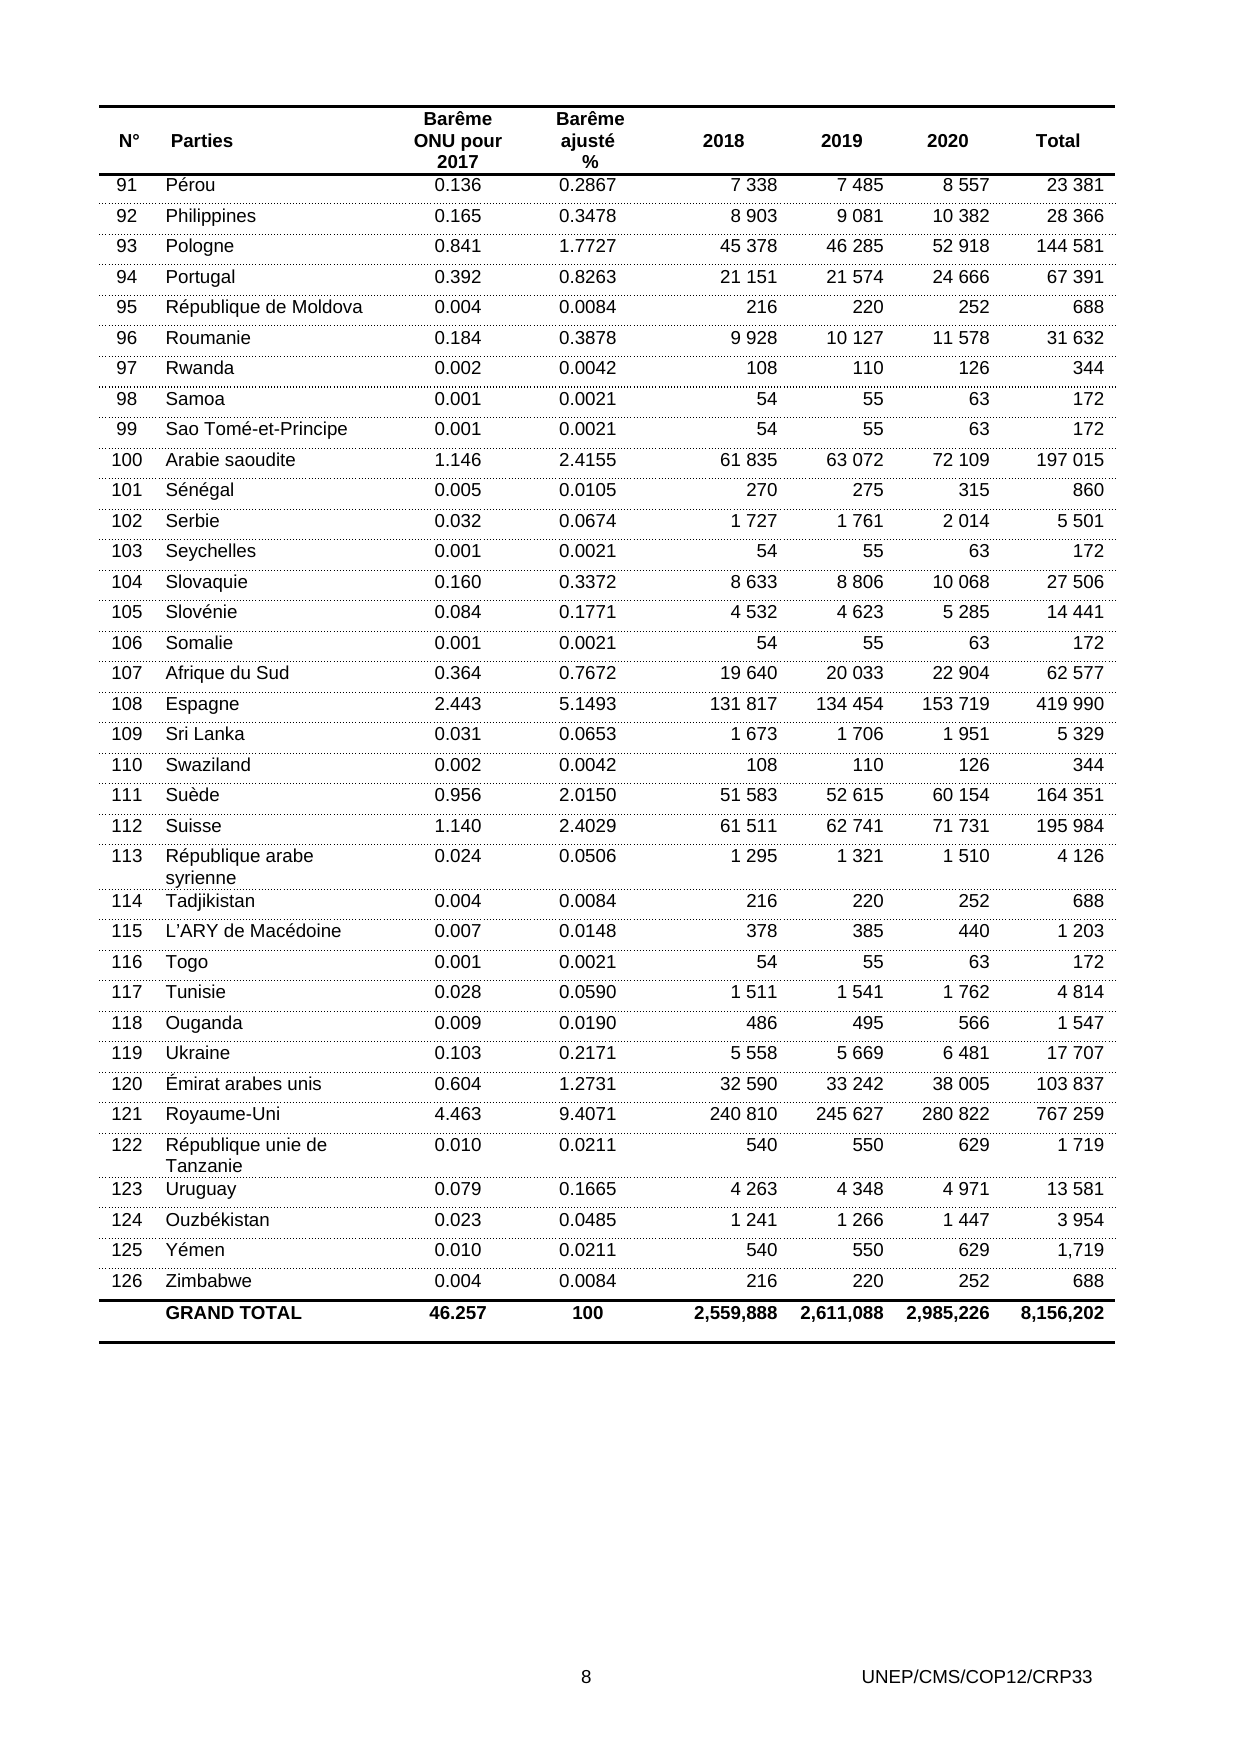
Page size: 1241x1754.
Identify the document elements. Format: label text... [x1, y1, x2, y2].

table_cell 540 [659, 1238, 788, 1268]
table_cell 0.165 [399, 203, 516, 234]
table_cell 0.2171 [516, 1041, 659, 1072]
table_cell 6 481 [895, 1041, 1001, 1072]
table_cell 55 [789, 417, 895, 447]
table_cell 0.001 [399, 950, 516, 980]
table_cell 4 971 [895, 1177, 1001, 1207]
table_cell Pérou [154, 176, 399, 203]
table_cell 0.0084 [516, 1268, 659, 1299]
table_cell 767 259 [1001, 1102, 1115, 1133]
table_header Parties [154, 108, 399, 173]
table_cell 126 [895, 356, 1001, 386]
table_cell 1 547 [1001, 1011, 1115, 1041]
table_cell 52 918 [895, 234, 1001, 264]
table_cell 96 [99, 325, 154, 356]
table_cell 197 015 [1001, 448, 1115, 478]
table_cell 46.257 [399, 1302, 516, 1341]
table_header Barême ajusté % [516, 108, 659, 173]
table_cell 1 266 [789, 1207, 895, 1238]
table_cell 92 [99, 203, 154, 234]
table_cell 240 810 [659, 1102, 788, 1133]
table_cell 252 [895, 889, 1001, 919]
table_cell 121 [99, 1102, 154, 1133]
table_cell 550 [789, 1238, 895, 1268]
table_cell 0.009 [399, 1011, 516, 1041]
table_cell 688 [1001, 1268, 1115, 1299]
table_cell 54 [659, 417, 788, 447]
table_cell 385 [789, 919, 895, 949]
table_cell Yémen [154, 1238, 399, 1268]
table_cell 220 [789, 295, 895, 325]
table_cell 2.4029 [516, 814, 659, 844]
table_cell 0.604 [399, 1072, 516, 1102]
table_cell 63 072 [789, 448, 895, 478]
table_cell 2.0150 [516, 783, 659, 814]
table_cell 0.0590 [516, 980, 659, 1011]
table_cell 0.7672 [516, 661, 659, 692]
table_cell 172 [1001, 417, 1115, 447]
table_cell 2,611,088 [789, 1302, 895, 1341]
table_cell 252 [895, 1268, 1001, 1299]
table_cell 0.031 [399, 722, 516, 753]
table_cell Afrique du Sud [154, 661, 399, 692]
table_cell 109 [99, 722, 154, 753]
table_cell 63 [895, 631, 1001, 661]
table_cell 0.956 [399, 783, 516, 814]
table_cell 245 627 [789, 1102, 895, 1133]
table_cell 344 [1001, 753, 1115, 783]
table_cell 0.0042 [516, 753, 659, 783]
table_cell 216 [659, 889, 788, 919]
table_cell 0.160 [399, 570, 516, 600]
table_cell 629 [895, 1238, 1001, 1268]
table_cell Tadjikistan [154, 889, 399, 919]
table_cell 220 [789, 889, 895, 919]
table_cell 5 285 [895, 600, 1001, 631]
table_cell 110 [789, 356, 895, 386]
table_cell 540 [659, 1133, 788, 1177]
table_cell 1 447 [895, 1207, 1001, 1238]
table_cell 63 [895, 386, 1001, 417]
table_cell 1 719 [1001, 1133, 1115, 1177]
table_cell 1 511 [659, 980, 788, 1011]
table_cell 0.024 [399, 844, 516, 888]
table_cell 5 558 [659, 1041, 788, 1072]
table_cell 1.140 [399, 814, 516, 844]
table_cell 0.005 [399, 478, 516, 508]
table_cell 0.0021 [516, 417, 659, 447]
table_cell 55 [789, 539, 895, 569]
table_cell 10 382 [895, 203, 1001, 234]
table_cell 2 014 [895, 509, 1001, 539]
table_cell 103 [99, 539, 154, 569]
table_cell 0.8263 [516, 264, 659, 295]
table_cell 105 [99, 600, 154, 631]
table_cell 116 [99, 950, 154, 980]
table_cell 67 391 [1001, 264, 1115, 295]
table_cell 1 727 [659, 509, 788, 539]
table_cell 195 984 [1001, 814, 1115, 844]
table_cell 0.136 [399, 176, 516, 203]
table_cell 62 741 [789, 814, 895, 844]
table_cell GRAND TOTAL [154, 1302, 399, 1341]
table_cell 0.007 [399, 919, 516, 949]
table_cell 1.146 [399, 448, 516, 478]
table_cell 688 [1001, 889, 1115, 919]
table_cell 117 [99, 980, 154, 1011]
table_cell 0.010 [399, 1133, 516, 1177]
table_cell 550 [789, 1133, 895, 1177]
table_cell Sao Tomé-et-Principe [154, 417, 399, 447]
table_cell Portugal [154, 264, 399, 295]
table_cell Swaziland [154, 753, 399, 783]
table_cell 8,156,202 [1001, 1302, 1115, 1341]
table_cell 19 640 [659, 661, 788, 692]
table_cell 54 [659, 386, 788, 417]
table_cell 1 762 [895, 980, 1001, 1011]
table_cell 8 633 [659, 570, 788, 600]
table_cell 4 263 [659, 1177, 788, 1207]
table_cell Suisse [154, 814, 399, 844]
table_cell Espagne [154, 692, 399, 722]
table_cell 91 [99, 176, 154, 203]
table_cell 17 707 [1001, 1041, 1115, 1072]
table_cell 172 [1001, 950, 1115, 980]
table_cell Ouzbékistan [154, 1207, 399, 1238]
table_cell 164 351 [1001, 783, 1115, 814]
table_cell 0.0653 [516, 722, 659, 753]
table_cell 106 [99, 631, 154, 661]
table_cell 0.1771 [516, 600, 659, 631]
table_cell 0.001 [399, 386, 516, 417]
table_cell 0.004 [399, 1268, 516, 1299]
table_cell 108 [99, 692, 154, 722]
table_cell 0.2867 [516, 176, 659, 203]
table_cell 98 [99, 386, 154, 417]
table_cell 7 485 [789, 176, 895, 203]
table_cell 101 [99, 478, 154, 508]
table_cell 1 951 [895, 722, 1001, 753]
table_cell 0.032 [399, 509, 516, 539]
table_cell 0.3878 [516, 325, 659, 356]
table_cell Rwanda [154, 356, 399, 386]
table_cell 94 [99, 264, 154, 295]
table_cell 38 005 [895, 1072, 1001, 1102]
table_cell 23 381 [1001, 176, 1115, 203]
table_cell Royaume-Uni [154, 1102, 399, 1133]
table_cell Seychelles [154, 539, 399, 569]
table_cell 1 321 [789, 844, 895, 888]
table_cell 172 [1001, 386, 1115, 417]
table_cell 9 081 [789, 203, 895, 234]
table_cell 252 [895, 295, 1001, 325]
table_cell Ukraine [154, 1041, 399, 1072]
table_cell 566 [895, 1011, 1001, 1041]
table_header Barême ONU pour 2017 [399, 108, 516, 173]
table_header 2019 [789, 108, 895, 173]
table_cell 8 806 [789, 570, 895, 600]
table_cell 270 [659, 478, 788, 508]
table_cell 0.001 [399, 631, 516, 661]
table_cell 3 954 [1001, 1207, 1115, 1238]
table_cell 71 731 [895, 814, 1001, 844]
table_cell 103 837 [1001, 1072, 1115, 1102]
table_cell 4 532 [659, 600, 788, 631]
table_cell 0.004 [399, 295, 516, 325]
table_cell 31 632 [1001, 325, 1115, 356]
table_cell 220 [789, 1268, 895, 1299]
table_cell Sri Lanka [154, 722, 399, 753]
table_cell 0.010 [399, 1238, 516, 1268]
table_cell 54 [659, 631, 788, 661]
table_cell 100 [516, 1302, 659, 1341]
table_cell 0.0021 [516, 386, 659, 417]
table_cell 111 [99, 783, 154, 814]
table_cell 280 822 [895, 1102, 1001, 1133]
table_cell 0.841 [399, 234, 516, 264]
table_cell 112 [99, 814, 154, 844]
table_cell 0.0211 [516, 1133, 659, 1177]
table_header 2018 [659, 108, 788, 173]
table_cell Philippines [154, 203, 399, 234]
table_cell 5.1493 [516, 692, 659, 722]
table_cell Slovaquie [154, 570, 399, 600]
table_cell 131 817 [659, 692, 788, 722]
table_cell 486 [659, 1011, 788, 1041]
table_cell 0.079 [399, 1177, 516, 1207]
table_cell 275 [789, 478, 895, 508]
table_cell 144 581 [1001, 234, 1115, 264]
table_cell 55 [789, 950, 895, 980]
table_cell 120 [99, 1072, 154, 1102]
table_cell 45 378 [659, 234, 788, 264]
table_cell 0.028 [399, 980, 516, 1011]
table_cell 104 [99, 570, 154, 600]
table_cell 5 329 [1001, 722, 1115, 753]
table_cell 1 510 [895, 844, 1001, 888]
table_cell 216 [659, 1268, 788, 1299]
table_cell Uruguay [154, 1177, 399, 1207]
table_cell 51 583 [659, 783, 788, 814]
table_cell 46 285 [789, 234, 895, 264]
table_cell 95 [99, 295, 154, 325]
table_cell 1 706 [789, 722, 895, 753]
table_cell 13 581 [1001, 1177, 1115, 1207]
table_cell Roumanie [154, 325, 399, 356]
table_cell 0.002 [399, 753, 516, 783]
table_cell 688 [1001, 295, 1115, 325]
table_cell 9 928 [659, 325, 788, 356]
table_cell 0.1665 [516, 1177, 659, 1207]
table_cell 172 [1001, 539, 1115, 569]
table_cell 4 126 [1001, 844, 1115, 888]
table_cell 55 [789, 386, 895, 417]
table_cell Tunisie [154, 980, 399, 1011]
table_cell 1 673 [659, 722, 788, 753]
table_cell Zimbabwe [154, 1268, 399, 1299]
table_cell 110 [789, 753, 895, 783]
table_cell 1.7727 [516, 234, 659, 264]
table_cell 344 [1001, 356, 1115, 386]
table_cell 28 366 [1001, 203, 1115, 234]
table_cell Ouganda [154, 1011, 399, 1041]
table_cell 114 [99, 889, 154, 919]
table_cell 0.0674 [516, 509, 659, 539]
table_cell République de Moldova [154, 295, 399, 325]
table_cell 123 [99, 1177, 154, 1207]
table_cell 134 454 [789, 692, 895, 722]
table_cell 55 [789, 631, 895, 661]
table_cell 72 109 [895, 448, 1001, 478]
table_cell 315 [895, 478, 1001, 508]
table_cell 54 [659, 950, 788, 980]
table_cell 14 441 [1001, 600, 1115, 631]
table_cell 63 [895, 950, 1001, 980]
table_cell 22 904 [895, 661, 1001, 692]
table_cell 1 203 [1001, 919, 1115, 949]
table_cell 63 [895, 539, 1001, 569]
table_cell Samoa [154, 386, 399, 417]
table_cell 1 541 [789, 980, 895, 1011]
table_cell 0.0148 [516, 919, 659, 949]
table_cell [99, 1302, 154, 1341]
table_cell 0.364 [399, 661, 516, 692]
table_cell 108 [659, 753, 788, 783]
table_cell 4.463 [399, 1102, 516, 1133]
table_cell 2.4155 [516, 448, 659, 478]
table_cell 4 348 [789, 1177, 895, 1207]
table_cell L’ARY de Macédoine [154, 919, 399, 949]
table_cell 20 033 [789, 661, 895, 692]
table_cell 61 511 [659, 814, 788, 844]
table_cell 33 242 [789, 1072, 895, 1102]
table_cell 10 127 [789, 325, 895, 356]
table_cell République unie de Tanzanie [154, 1133, 399, 1177]
table_cell 5 669 [789, 1041, 895, 1072]
table_cell 0.392 [399, 264, 516, 295]
table_cell 629 [895, 1133, 1001, 1177]
table_cell 7 338 [659, 176, 788, 203]
table_cell 0.3478 [516, 203, 659, 234]
table_cell 0.004 [399, 889, 516, 919]
table_cell Slovénie [154, 600, 399, 631]
table_cell 0.0021 [516, 539, 659, 569]
table_cell 0.0485 [516, 1207, 659, 1238]
table_cell 99 [99, 417, 154, 447]
table_cell 9.4071 [516, 1102, 659, 1133]
table_cell 0.023 [399, 1207, 516, 1238]
table_cell 21 574 [789, 264, 895, 295]
table_cell 0.001 [399, 539, 516, 569]
table_cell 124 [99, 1207, 154, 1238]
table_cell 1 761 [789, 509, 895, 539]
table_cell 378 [659, 919, 788, 949]
table_cell 52 615 [789, 783, 895, 814]
table_cell 0.0084 [516, 889, 659, 919]
table_cell Émirat arabes unis [154, 1072, 399, 1102]
table_cell 61 835 [659, 448, 788, 478]
table_cell 10 068 [895, 570, 1001, 600]
table_cell 419 990 [1001, 692, 1115, 722]
table_cell 8 903 [659, 203, 788, 234]
table_cell Serbie [154, 509, 399, 539]
table_cell 216 [659, 295, 788, 325]
table_cell 115 [99, 919, 154, 949]
table_cell 1 241 [659, 1207, 788, 1238]
table_cell 0.0211 [516, 1238, 659, 1268]
table_cell 2,985,226 [895, 1302, 1001, 1341]
table_cell 4 623 [789, 600, 895, 631]
table_cell 2.443 [399, 692, 516, 722]
table_cell 122 [99, 1133, 154, 1177]
table_cell 0.103 [399, 1041, 516, 1072]
table_cell 1 295 [659, 844, 788, 888]
table_cell 60 154 [895, 783, 1001, 814]
table_cell 102 [99, 509, 154, 539]
table_cell 118 [99, 1011, 154, 1041]
table_cell 0.0021 [516, 631, 659, 661]
table_cell 0.0084 [516, 295, 659, 325]
table_cell 0.0021 [516, 950, 659, 980]
table_cell 1.2731 [516, 1072, 659, 1102]
table_cell 126 [99, 1268, 154, 1299]
table_cell 54 [659, 539, 788, 569]
table_cell 860 [1001, 478, 1115, 508]
table_cell 21 151 [659, 264, 788, 295]
table_cell 153 719 [895, 692, 1001, 722]
table_cell 126 [895, 753, 1001, 783]
table_cell Pologne [154, 234, 399, 264]
table_cell 62 577 [1001, 661, 1115, 692]
table_cell 0.002 [399, 356, 516, 386]
table_cell Somalie [154, 631, 399, 661]
table_cell 0.3372 [516, 570, 659, 600]
table_cell 100 [99, 448, 154, 478]
table_header N° [99, 108, 154, 173]
table_cell 97 [99, 356, 154, 386]
table_cell 93 [99, 234, 154, 264]
table_cell 11 578 [895, 325, 1001, 356]
table_cell Suède [154, 783, 399, 814]
table_cell République arabe syrienne [154, 844, 399, 888]
table_cell 119 [99, 1041, 154, 1072]
table_cell 0.0105 [516, 478, 659, 508]
table_cell 0.0190 [516, 1011, 659, 1041]
table_cell Togo [154, 950, 399, 980]
table_cell 125 [99, 1238, 154, 1268]
table_cell 0.184 [399, 325, 516, 356]
table_cell 63 [895, 417, 1001, 447]
table_cell 0.001 [399, 417, 516, 447]
table_header Total [1001, 108, 1115, 173]
table_cell 108 [659, 356, 788, 386]
table_cell 440 [895, 919, 1001, 949]
table_cell 0.084 [399, 600, 516, 631]
table_cell 32 590 [659, 1072, 788, 1102]
table_cell 8 557 [895, 176, 1001, 203]
table_cell 0.0042 [516, 356, 659, 386]
table_cell 0.0506 [516, 844, 659, 888]
table_cell 27 506 [1001, 570, 1115, 600]
table_header 2020 [895, 108, 1001, 173]
table_cell 113 [99, 844, 154, 888]
table_cell 2,559,888 [659, 1302, 788, 1341]
table_cell 107 [99, 661, 154, 692]
table_cell 110 [99, 753, 154, 783]
table_cell 5 501 [1001, 509, 1115, 539]
table_cell 1,719 [1001, 1238, 1115, 1268]
table_cell 24 666 [895, 264, 1001, 295]
table_cell 4 814 [1001, 980, 1115, 1011]
table_cell 495 [789, 1011, 895, 1041]
table_cell Sénégal [154, 478, 399, 508]
table_cell 172 [1001, 631, 1115, 661]
table_cell Arabie saoudite [154, 448, 399, 478]
